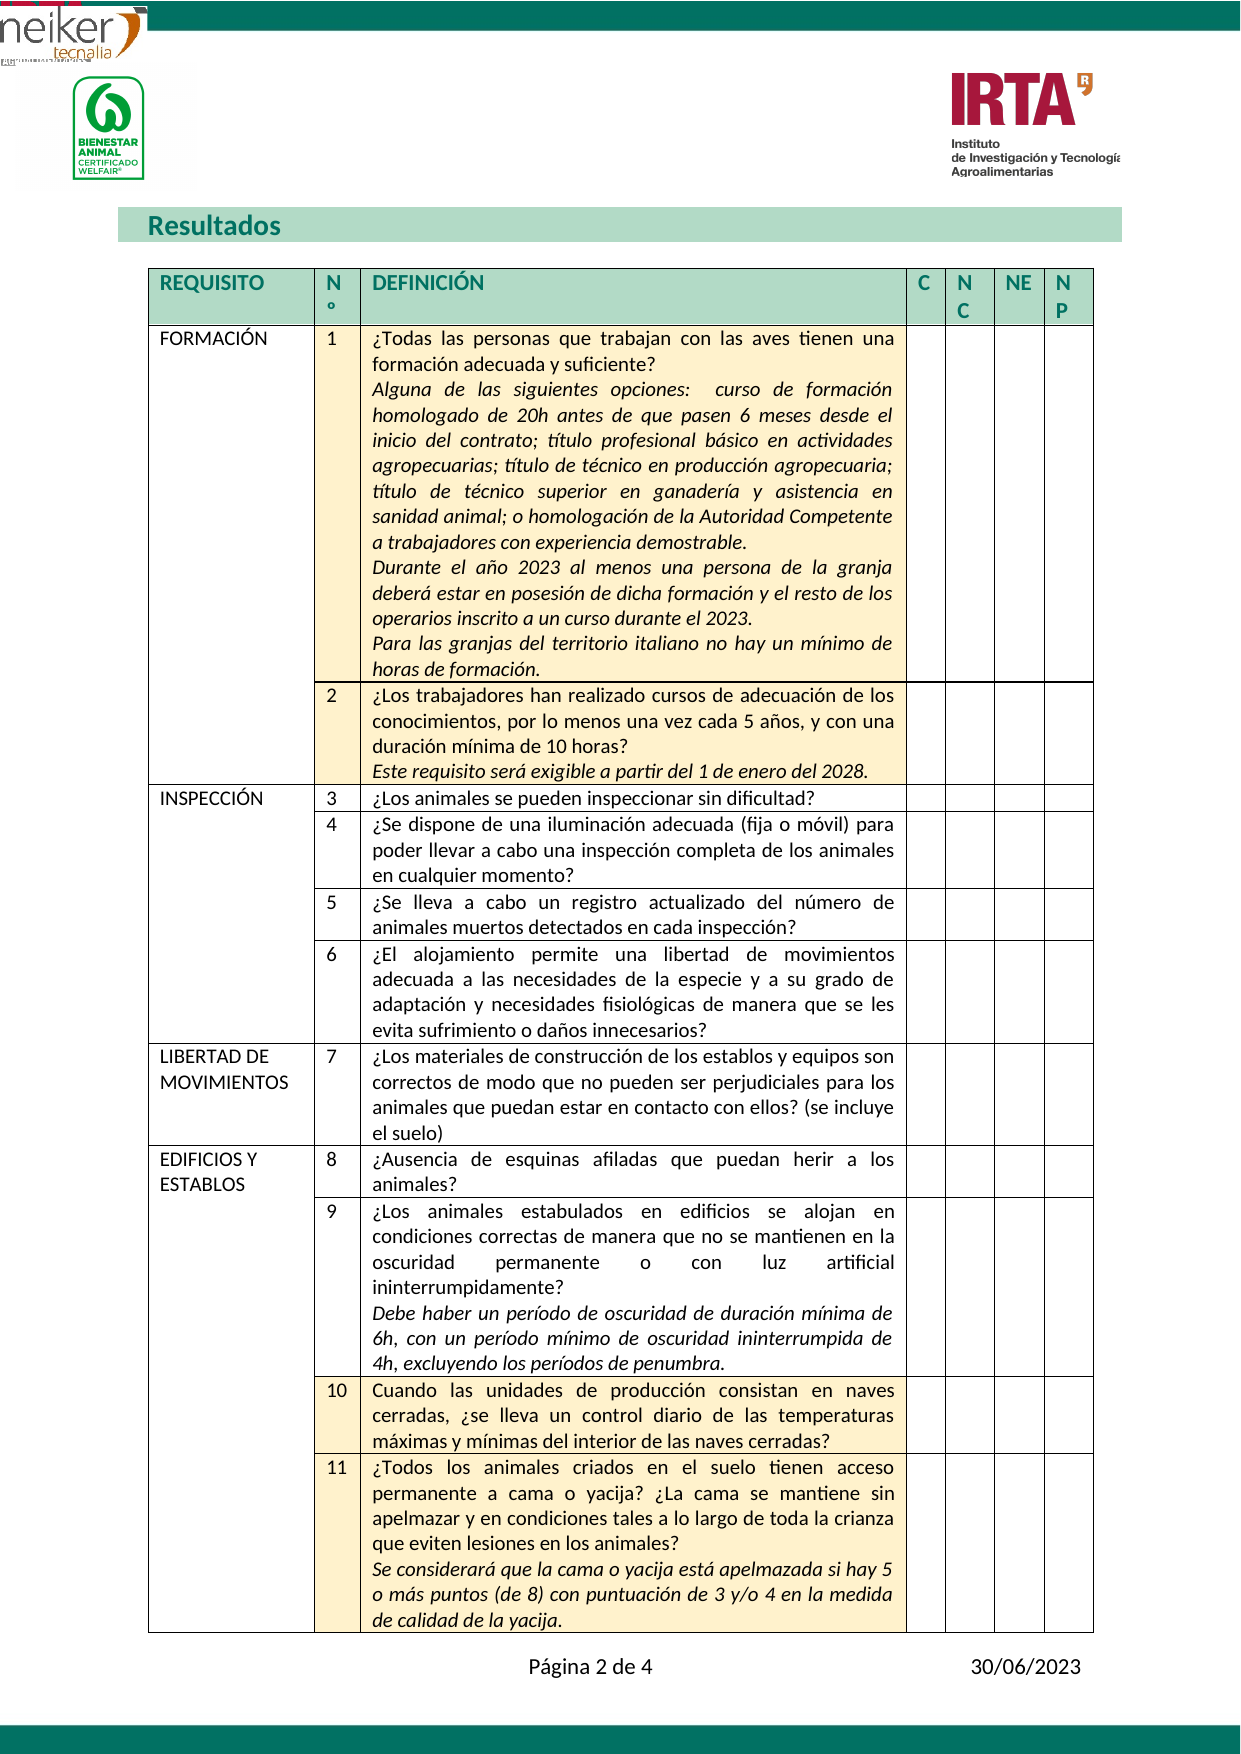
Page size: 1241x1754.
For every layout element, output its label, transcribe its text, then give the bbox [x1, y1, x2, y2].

table_cell [946, 1454, 994, 1632]
text Resultados [118, 207, 1122, 242]
table_header Nº [315, 269, 360, 324]
table_cell [1045, 1044, 1093, 1145]
table_cell [995, 812, 1044, 888]
table_header NC [946, 269, 994, 324]
table_cell ¿Los materiales de construcción de los establos y equipos son correctos de modo que no pueden ser perjudiciales para los animales que puedan estar en contacto con ellos? (se incluye el suelo) [361, 1044, 906, 1145]
table_cell 4 [315, 812, 360, 888]
table_cell ¿Se lleva a cabo un registro actualizado del número de animales muertos detectados en cada inspección? [361, 889, 906, 940]
table_cell 8 [315, 1146, 360, 1197]
table_cell [907, 785, 945, 811]
table_cell [946, 1044, 994, 1145]
table_cell [1045, 889, 1093, 940]
table_cell [946, 1198, 994, 1376]
picture [0, 1, 1241, 1754]
table_cell [995, 785, 1044, 811]
table_cell [1045, 941, 1093, 1042]
table_cell [995, 1044, 1044, 1145]
table_cell 1 [315, 326, 360, 681]
table_cell [946, 812, 994, 888]
table_cell 5 [315, 889, 360, 940]
table_cell [995, 326, 1044, 681]
table_cell [946, 683, 994, 784]
table_cell [995, 683, 1044, 784]
table_cell [907, 889, 945, 940]
table_cell 3 [315, 785, 360, 811]
table_cell 11 [315, 1454, 360, 1632]
table_cell [1045, 785, 1093, 811]
table_cell ¿Los animales se pueden inspeccionar sin dificultad? [361, 785, 906, 811]
table_cell ¿Todas las personas que trabajan con las aves tienen una formación adecuada y suficiente? Alguna de las siguientes opciones: curso de formación homologado de 20h antes de que pasen 6 meses desde el inicio del contrato; título profesional básico en actividades agropecuarias; título de técnico en producción agropecuaria; título de técnico superior en ganadería y asistencia en sanidad animal; o homologación de la Autoridad Competente a trabajadores con experiencia demostrable. Durante el año 2023 al menos una persona de la granja deberá estar en posesión de dicha formación y el resto de los operarios inscrito a un curso durante el 2023. Para las granjas del territorio italiano no hay un mínimo de horas de formación. [361, 326, 906, 681]
table_cell FORMACIÓN [149, 326, 314, 784]
table_cell [907, 1454, 945, 1632]
table_cell [907, 1198, 945, 1376]
table_cell [907, 683, 945, 784]
table_cell ¿Se dispone de una iluminación adecuada (fija o móvil) para poder llevar a cabo una inspección completa de los animales en cualquier momento? [361, 812, 906, 888]
table_cell [946, 889, 994, 940]
table_cell [1045, 683, 1093, 784]
table_cell [995, 889, 1044, 940]
table_cell ¿Los trabajadores han realizado cursos de adecuación de los conocimientos, por lo menos una vez cada 5 años, y con una duración mínima de 10 horas? Este requisito será exigible a partir del 1 de enero del 2028. [361, 683, 906, 784]
table_header DEFINICIÓN [361, 269, 906, 324]
table_cell 9 [315, 1198, 360, 1376]
table_cell [907, 812, 945, 888]
table_cell 7 [315, 1044, 360, 1145]
table_header NP [1045, 269, 1093, 324]
table_cell [946, 785, 994, 811]
table_cell 2 [315, 683, 360, 784]
table_cell [1045, 326, 1093, 681]
table_cell [946, 1377, 994, 1453]
table_header REQUISITO [149, 269, 314, 324]
table_cell 6 [315, 941, 360, 1042]
table_cell ¿Todos los animales criados en el suelo tienen acceso permanente a cama o yacija? ¿La cama se mantiene sin apelmazar y en condiciones tales a lo largo de toda la crianza que eviten lesiones en los animales? Se considerará que la cama o yacija está apelmazada si hay 5 o más puntos (de 8) con puntuación de 3 y/o 4 en la medida de calidad de la yacija. [361, 1454, 906, 1632]
table_cell Cuando las unidades de producción consistan en naves cerradas, ¿se lleva un control diario de las temperaturas máximas y mínimas del interior de las naves cerradas? [361, 1377, 906, 1453]
table_cell [1045, 1198, 1093, 1376]
table_cell [995, 1198, 1044, 1376]
table_cell [1045, 1377, 1093, 1453]
table_cell [995, 1377, 1044, 1453]
table_cell [1045, 1146, 1093, 1197]
table_cell [995, 1146, 1044, 1197]
table_cell [907, 1146, 945, 1197]
table_cell [907, 1044, 945, 1145]
table_cell [995, 941, 1044, 1042]
table_cell EDIFICIOS Y ESTABLOS [149, 1146, 314, 1632]
table_cell ¿Los animales estabulados en edificios se alojan en condiciones correctas de manera que no se mantienen en la oscuridad permanente o con luz artificial ininterrumpidamente? Debe haber un período de oscuridad de duración mínima de 6h, con un período mínimo de oscuridad ininterrumpida de 4h, excluyendo los períodos de penumbra. [361, 1198, 906, 1376]
table_cell [907, 941, 945, 1042]
table_cell 10 [315, 1377, 360, 1453]
table_header C [907, 269, 945, 324]
table_cell [946, 941, 994, 1042]
table_cell [907, 1377, 945, 1453]
table_cell LIBERTAD DE MOVIMIENTOS [149, 1044, 314, 1145]
table_cell [907, 326, 945, 681]
table_header NE [995, 269, 1044, 324]
table_cell INSPECCIÓN [149, 785, 314, 1042]
table_cell ¿El alojamiento permite una libertad de movimientos adecuada a las necesidades de la especie y a su grado de adaptación y necesidades fisiológicas de manera que se les evita sufrimiento o daños innecesarios? [361, 941, 906, 1042]
table_cell [946, 1146, 994, 1197]
table_cell ¿Ausencia de esquinas afiladas que puedan herir a los animales? [361, 1146, 906, 1197]
table_cell [946, 326, 994, 681]
table_cell [1045, 812, 1093, 888]
table_cell [1045, 1454, 1093, 1632]
table_cell [995, 1454, 1044, 1632]
